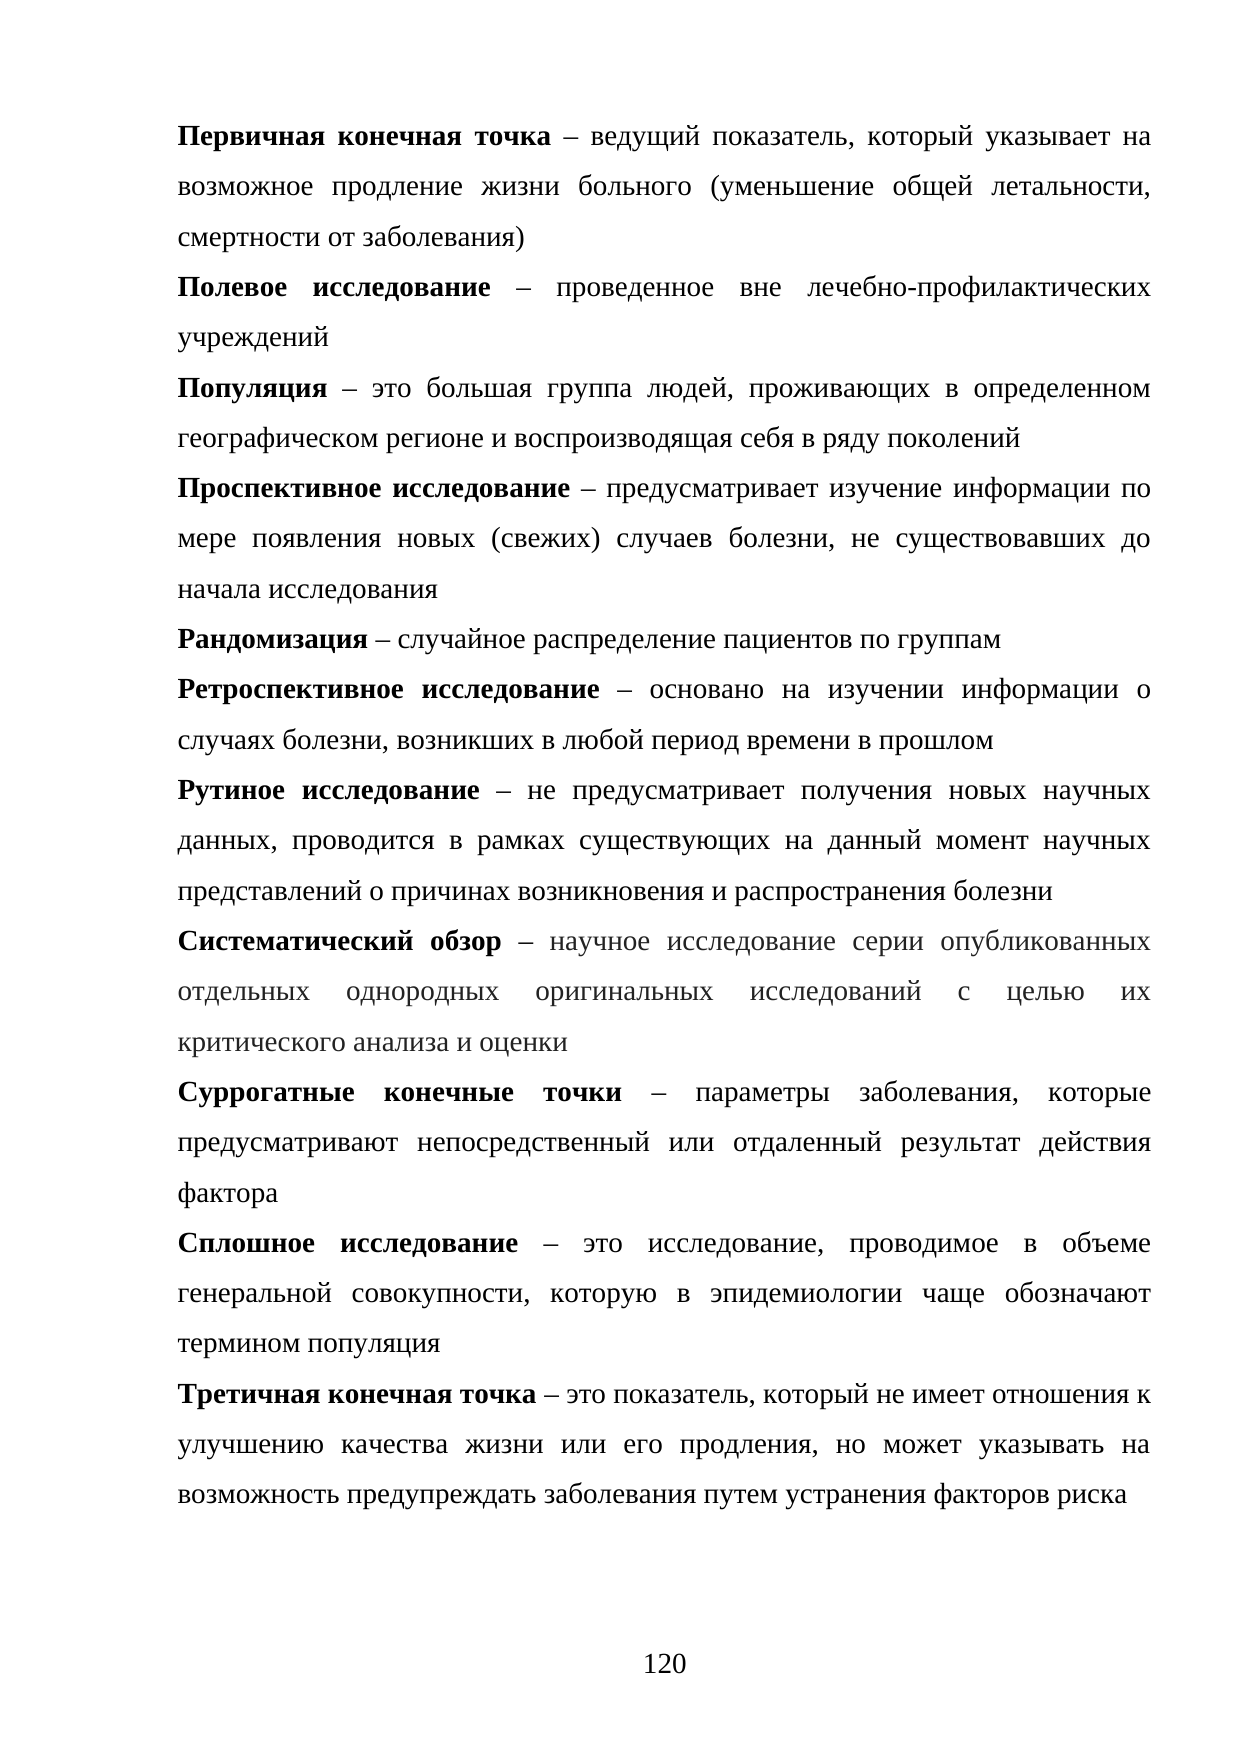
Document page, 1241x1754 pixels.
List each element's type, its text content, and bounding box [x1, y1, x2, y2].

text Сплошное исследование – это исследование, проводимое в объеме генеральной совокупности, которую в эпидемиологии чаще обозначают термином популяция [177, 1225, 1152, 1359]
text Рандомизация – случайное распределение пациентов по группам [177, 621, 1152, 655]
text Популяция – это большая группа людей, проживающих в определенном географическом регионе и воспроизводящая себя в ряду поколений [177, 370, 1152, 453]
text Третичная конечная точка – это показатель, который не имеет отношения к улучшению качества жизни или его продления, но может указывать на возможность предупреждать заболевания путем устранения факторов риска [177, 1376, 1152, 1510]
text Первичная конечная точка – ведущий показатель, который указывает на возможное продление жизни больного (уменьшение общей летальности, смертности от заболевания) [177, 118, 1152, 252]
text Систематический обзор – научное исследование серии опубликованных отдельных однородных оригинальных исследований с целью их критического анализа и оценки [177, 1007, 1152, 1057]
text Полевое исследование – проведенное вне лечебно-профилактических учреждений [177, 269, 1152, 353]
text Проспективное исследование – предусматривает изучение информации по мере появления новых (свежих) случаев болезни, не существовавших до начала исследования [177, 470, 1152, 604]
text Систематический обзор – научное исследование серии опубликованных отдельных однородных оригинальных исследований с целью их критического анализа и оценки [177, 923, 1152, 974]
text Рутиное исследование – не предусматривает получения новых научных данных, проводится в рамках существующих на данный момент научных представлений о причинах возникновения и распространения болезни [177, 772, 1152, 906]
text Суррогатные конечные точки – параметры заболевания, которые предусматривают непосредственный или отдаленный результат действия фактора [177, 1074, 1152, 1208]
text Ретроспективное исследование – основано на изучении информации о случаях болезни, возникших в любой период времени в прошлом [177, 672, 1152, 755]
